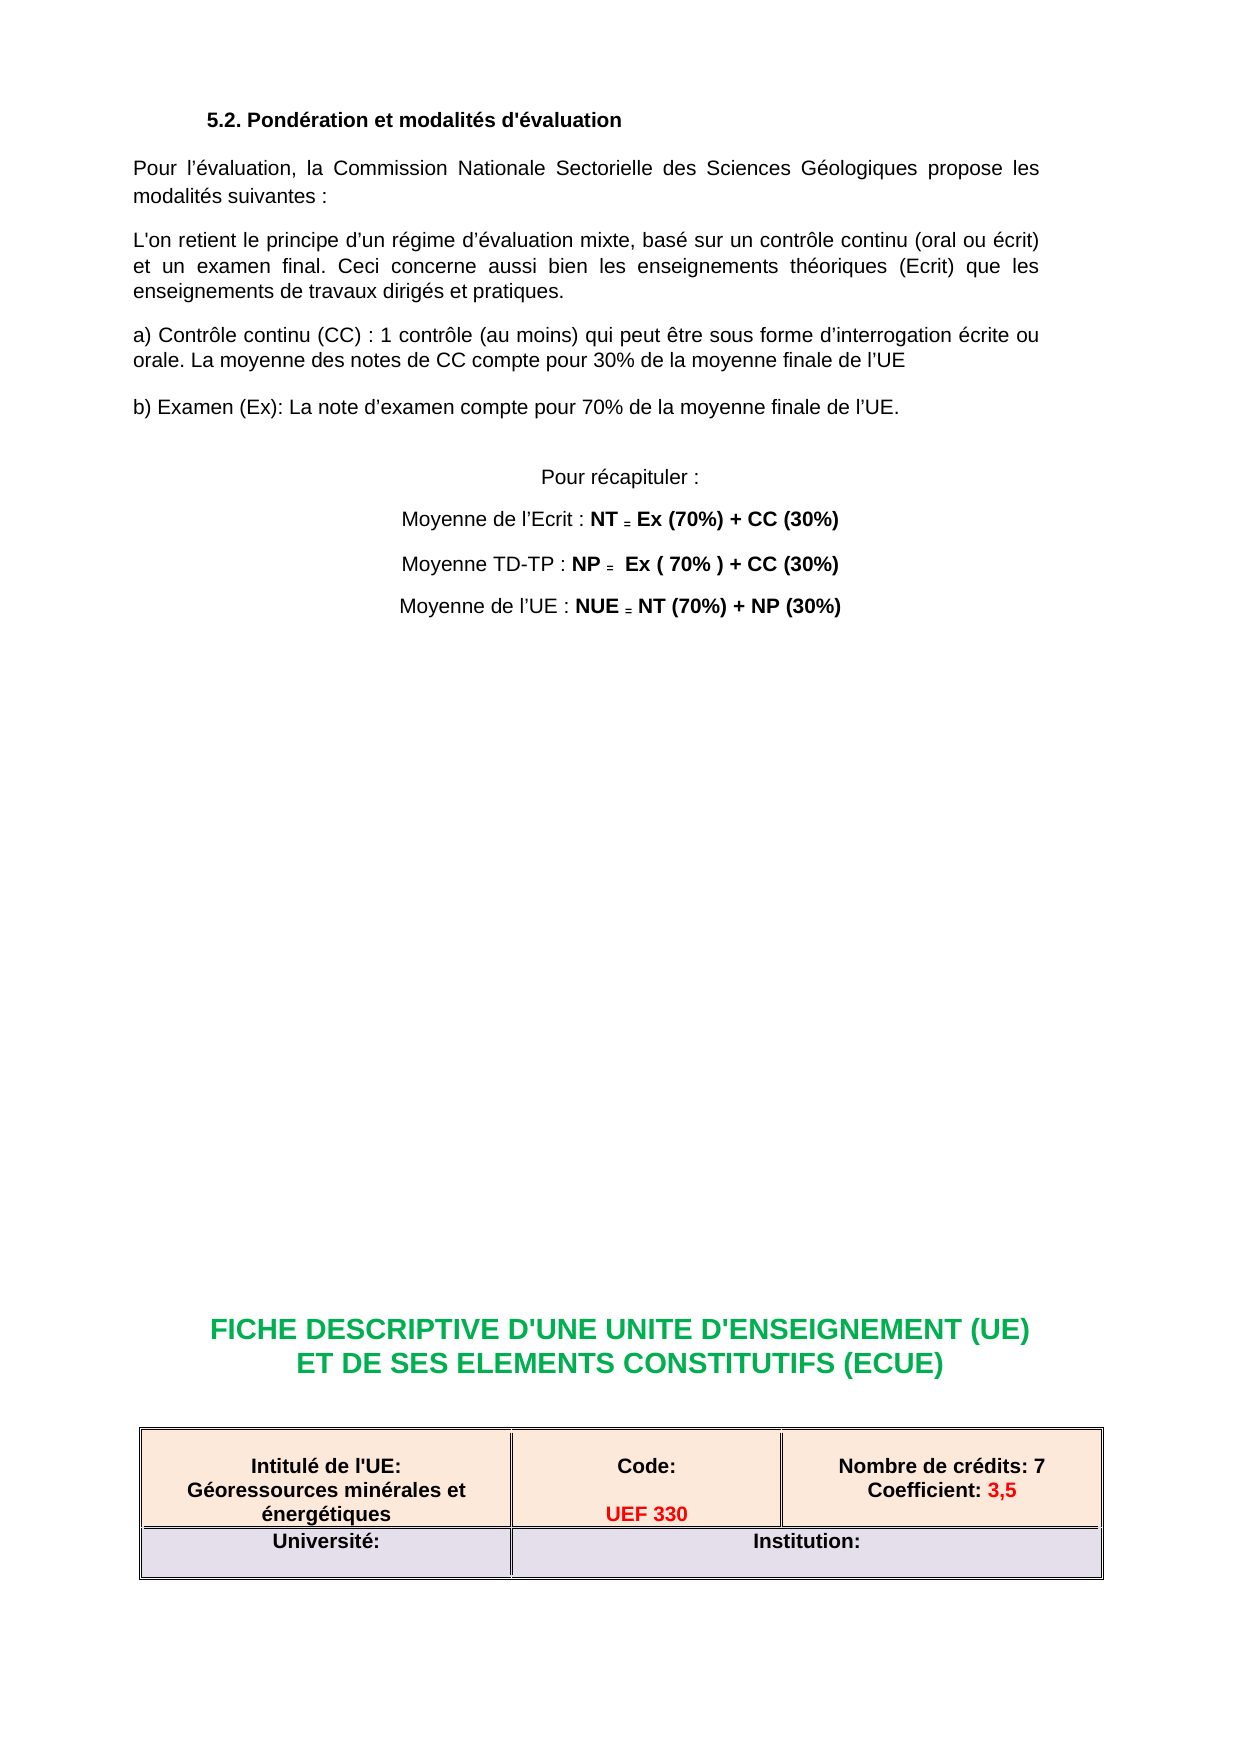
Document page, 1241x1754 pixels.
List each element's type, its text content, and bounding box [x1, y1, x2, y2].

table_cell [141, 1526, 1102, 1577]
text Pour récapituler : [133, 465, 1107, 489]
text Moyenne TD-TP : NP = Ex ( 70% ) + CC (30%) [133, 551, 1107, 575]
text b) Examen (Ex): La note d’examen compte pour 70% de la moyenne finale de l’UE. [133, 395, 1107, 419]
text a) Contrôle continu (CC) : 1 contrôle (au moins) qui peut être sous forme d’interrogation écrite ou orale. La moyenne des notes de CC compte pour 30% de la moyenne finale de l’UE [133, 323, 1041, 372]
text Moyenne de l’Ecrit : NT = Ex (70%) + CC (30%) [133, 510, 1107, 531]
text ET DE SES ELEMENTS CONSTITUTIFS (ECUE) [133, 1346, 1107, 1379]
text L'on retient le principe d’un régime d’évaluation mixte, basé sur un contrôle continu (oral ou écrit) et un examen final. Ceci concerne aussi bien les enseignements théoriques (Ecrit) que les enseignements de travaux dirigés et pratiques. [133, 228, 1041, 303]
text 5.2. Pondération et modalités d'évaluation [133, 108, 1107, 132]
text FICHE DESCRIPTIVE D'UNE UNITE D'ENSEIGNEMENT (UE) [133, 1312, 1107, 1346]
text Pour l’évaluation, la Commission Nationale Sectorielle des Sciences Géologiques propose les modalités suivantes : [133, 156, 1041, 208]
text Moyenne de l’UE : NUE = NT (70%) + NP (30%) [133, 593, 1107, 617]
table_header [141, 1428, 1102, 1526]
